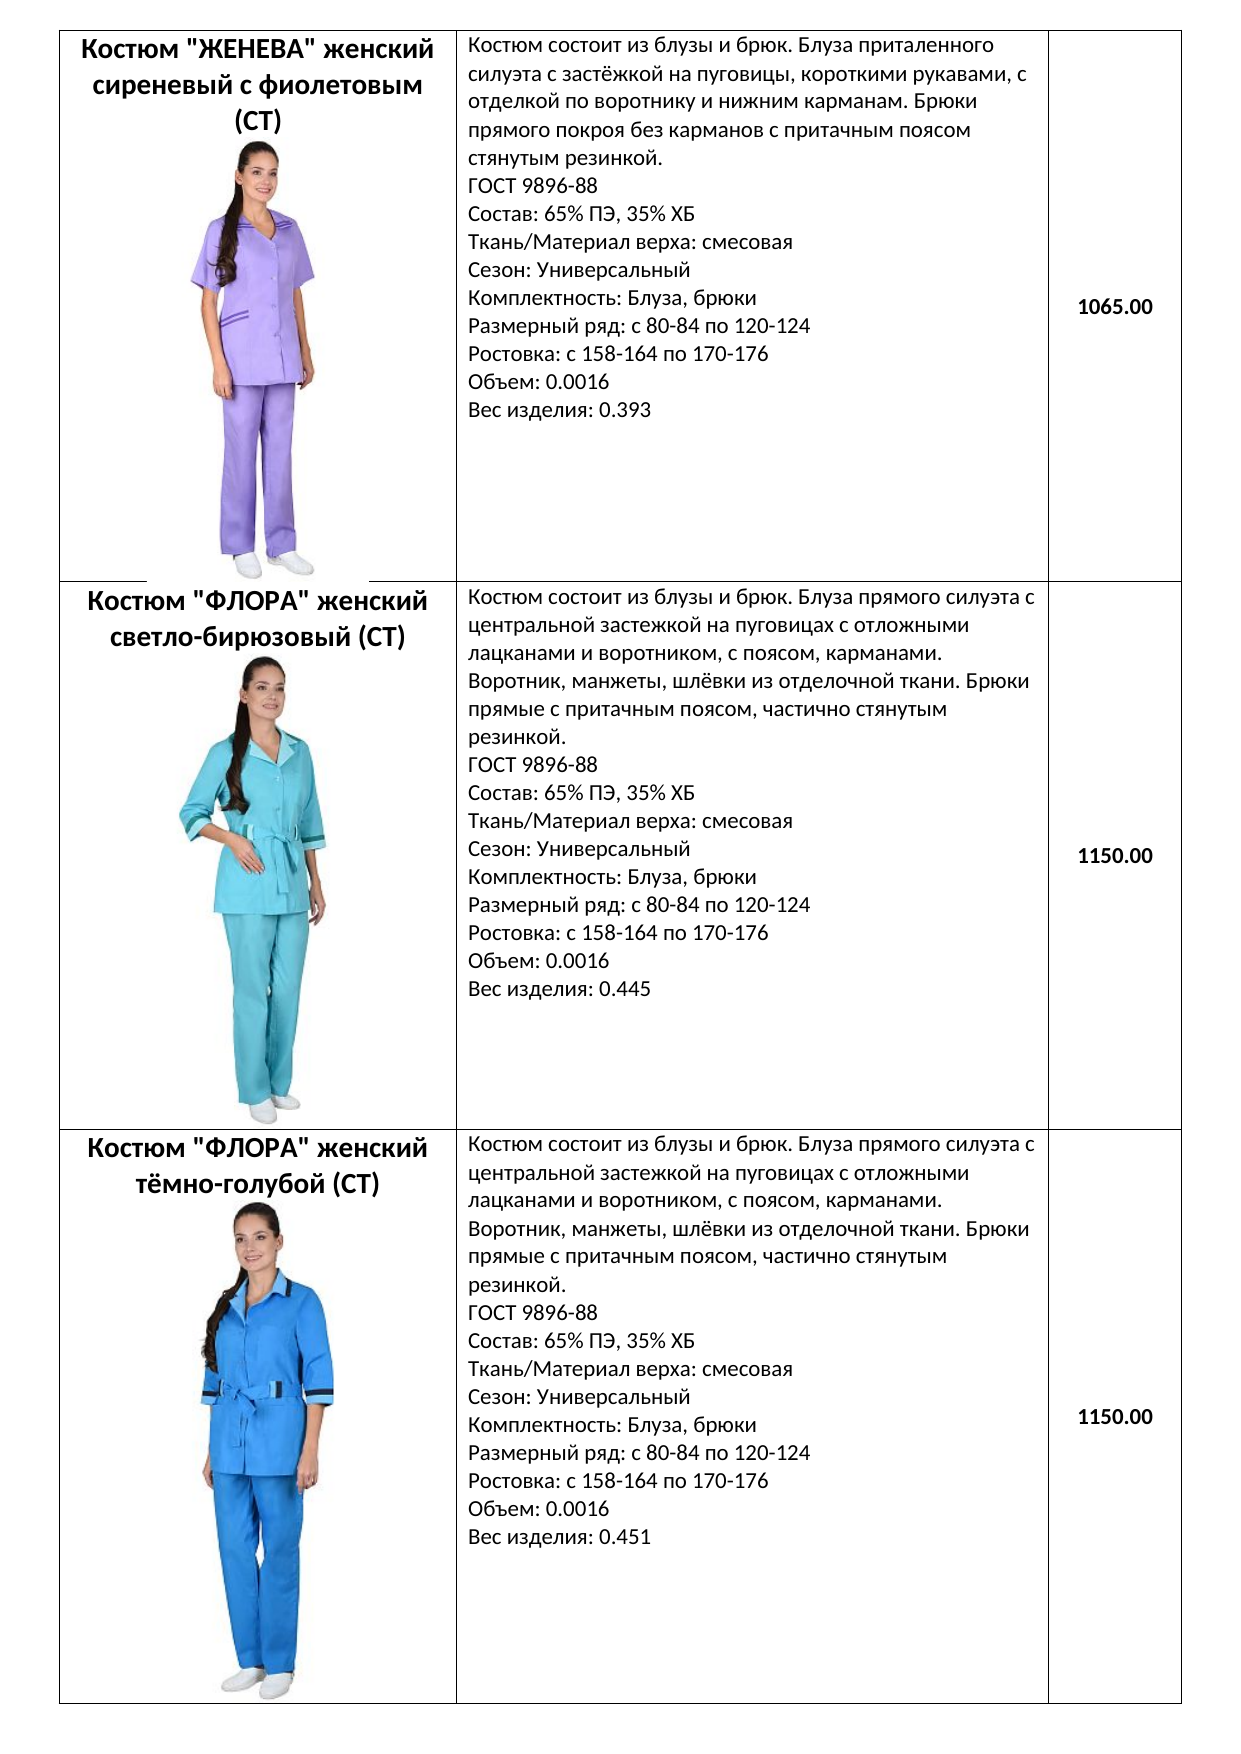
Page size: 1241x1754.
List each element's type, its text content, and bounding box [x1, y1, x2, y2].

picture [132, 1200, 384, 1703]
table_cell 1150.00 [1049, 582, 1181, 1128]
table_cell Костюм состоит из блузы и брюк. Блуза прямого силуэта с центральной застежкой на пуговицах с отложными лацканами и воротником, с поясом, карманами. Воротник, манжеты, шлёвки из отделочной ткани. Брюки прямые с притачным поясом, частично стянутым резинкой. ГОСТ 9896-88 Состав: 65% ПЭ, 35% ХБ Ткань/Материал верха: смесовая Сезон: Универсальный Комплектность: Блуза, брюки Размерный ряд: с 80-84 по 120-124 Ростовка: с 158-164 по 170-176 Объем: 0.0016 Вес изделия: 0.445 [457, 582, 1048, 1128]
table_cell 1065.00 [1049, 31, 1181, 581]
table_cell Костюм состоит из блузы и брюк. Блуза прямого силуэта с центральной застежкой на пуговицах с отложными лацканами и воротником, с поясом, карманами. Воротник, манжеты, шлёвки из отделочной ткани. Брюки прямые с притачным поясом, частично стянутым резинкой. ГОСТ 9896-88 Состав: 65% ПЭ, 35% ХБ Ткань/Материал верха: смесовая Сезон: Универсальный Комплектность: Блуза, брюки Размерный ряд: с 80-84 по 120-124 Ростовка: с 158-164 по 170-176 Объем: 0.0016 Вес изделия: 0.451 [457, 1130, 1048, 1702]
table_cell Костюм "ФЛОРА" женский тёмно-голубой (СТ) [60, 1130, 456, 1702]
picture [139, 653, 377, 1129]
picture [146, 137, 369, 582]
table_cell Костюм состоит из блузы и брюк. Блуза приталенного силуэта с застёжкой на пуговицы, короткими рукавами, с отделкой по воротнику и нижним карманам. Брюки прямого покроя без карманов с притачным поясом стянутым резинкой. ГОСТ 9896-88 Состав: 65% ПЭ, 35% ХБ Ткань/Материал верха: смесовая Сезон: Универсальный Комплектность: Блуза, брюки Размерный ряд: с 80-84 по 120-124 Ростовка: с 158-164 по 170-176 Объем: 0.0016 Вес изделия: 0.393 [457, 31, 1048, 581]
table_cell Костюм "ЖЕНЕВА" женский сиреневый с фиолетовым (СТ) [60, 31, 456, 581]
table_cell 1150.00 [1049, 1130, 1181, 1702]
table_cell Костюм "ФЛОРА" женский светло-бирюзовый (СТ) [60, 582, 456, 1128]
